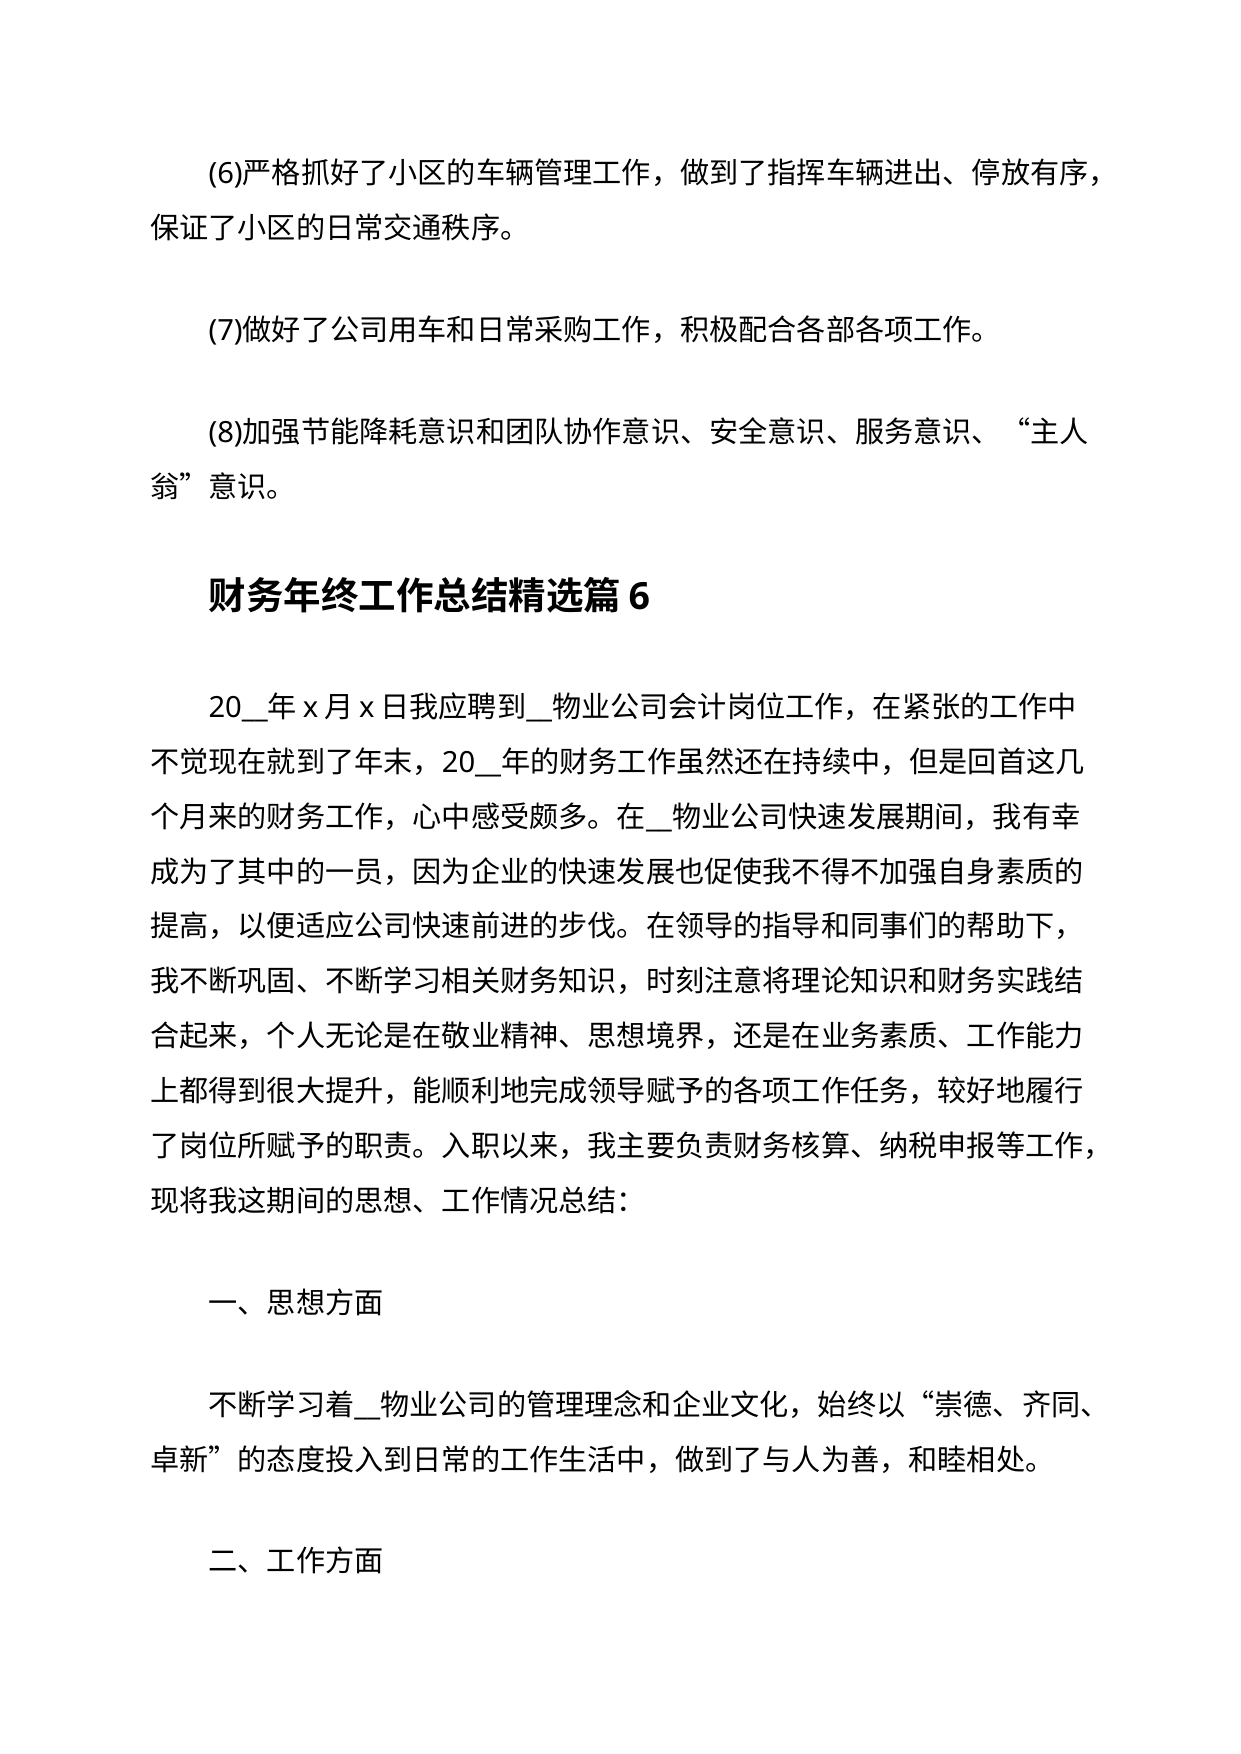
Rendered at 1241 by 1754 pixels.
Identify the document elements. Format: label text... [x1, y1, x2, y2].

text 20__年x月x日我应聘到__物业公司会计岗位工作，在紧张的工作中不觉现在就到了年末，20__年的财务工作虽然还在持续中，但是回首这几个月来的财务工作，心中感受颇多。在__物业公司快速发展期间，我有幸成为了其中的一员，因为企业的快速发展也促使我不得不加强自身素质的提高，以便适应公司快速前进的步伐。在领导的指导和同事们的帮助下，我不断巩固、不断学习相关财务知识，时刻注意将理论知识和财务实践结合起来，个人无论是在敬业精神、思想境界，还是在业务素质、工作能力上都得到很大提升，能顺利地完成领导赋予的各项工作任务，较好地履行了岗位所赋予的职责。入职以来，我主要负责财务核算、纳税申报等工作，现将我这期间的思想、工作情况总结： [150, 683, 1090, 1220]
text (6)严格抓好了小区的车辆管理工作，做到了指挥车辆进出、停放有序，保证了小区的日常交通秩序。 [150, 150, 1090, 247]
text 一、思想方面 [150, 1279, 1090, 1322]
text 二、工作方面 [150, 1538, 1090, 1580]
text 不断学习着__物业公司的管理理念和企业文化，始终以“崇德、齐同、卓新”的态度投入到日常的工作生活中，做到了与人为善，和睦相处。 [150, 1381, 1090, 1478]
text (8)加强节能降耗意识和团队协作意识、安全意识、服务意识、“主人翁”意识。 [150, 409, 1090, 506]
text 财务年终工作总结精选篇6 [150, 566, 1090, 620]
text (7)做好了公司用车和日常采购工作，积极配合各部各项工作。 [150, 307, 1090, 349]
